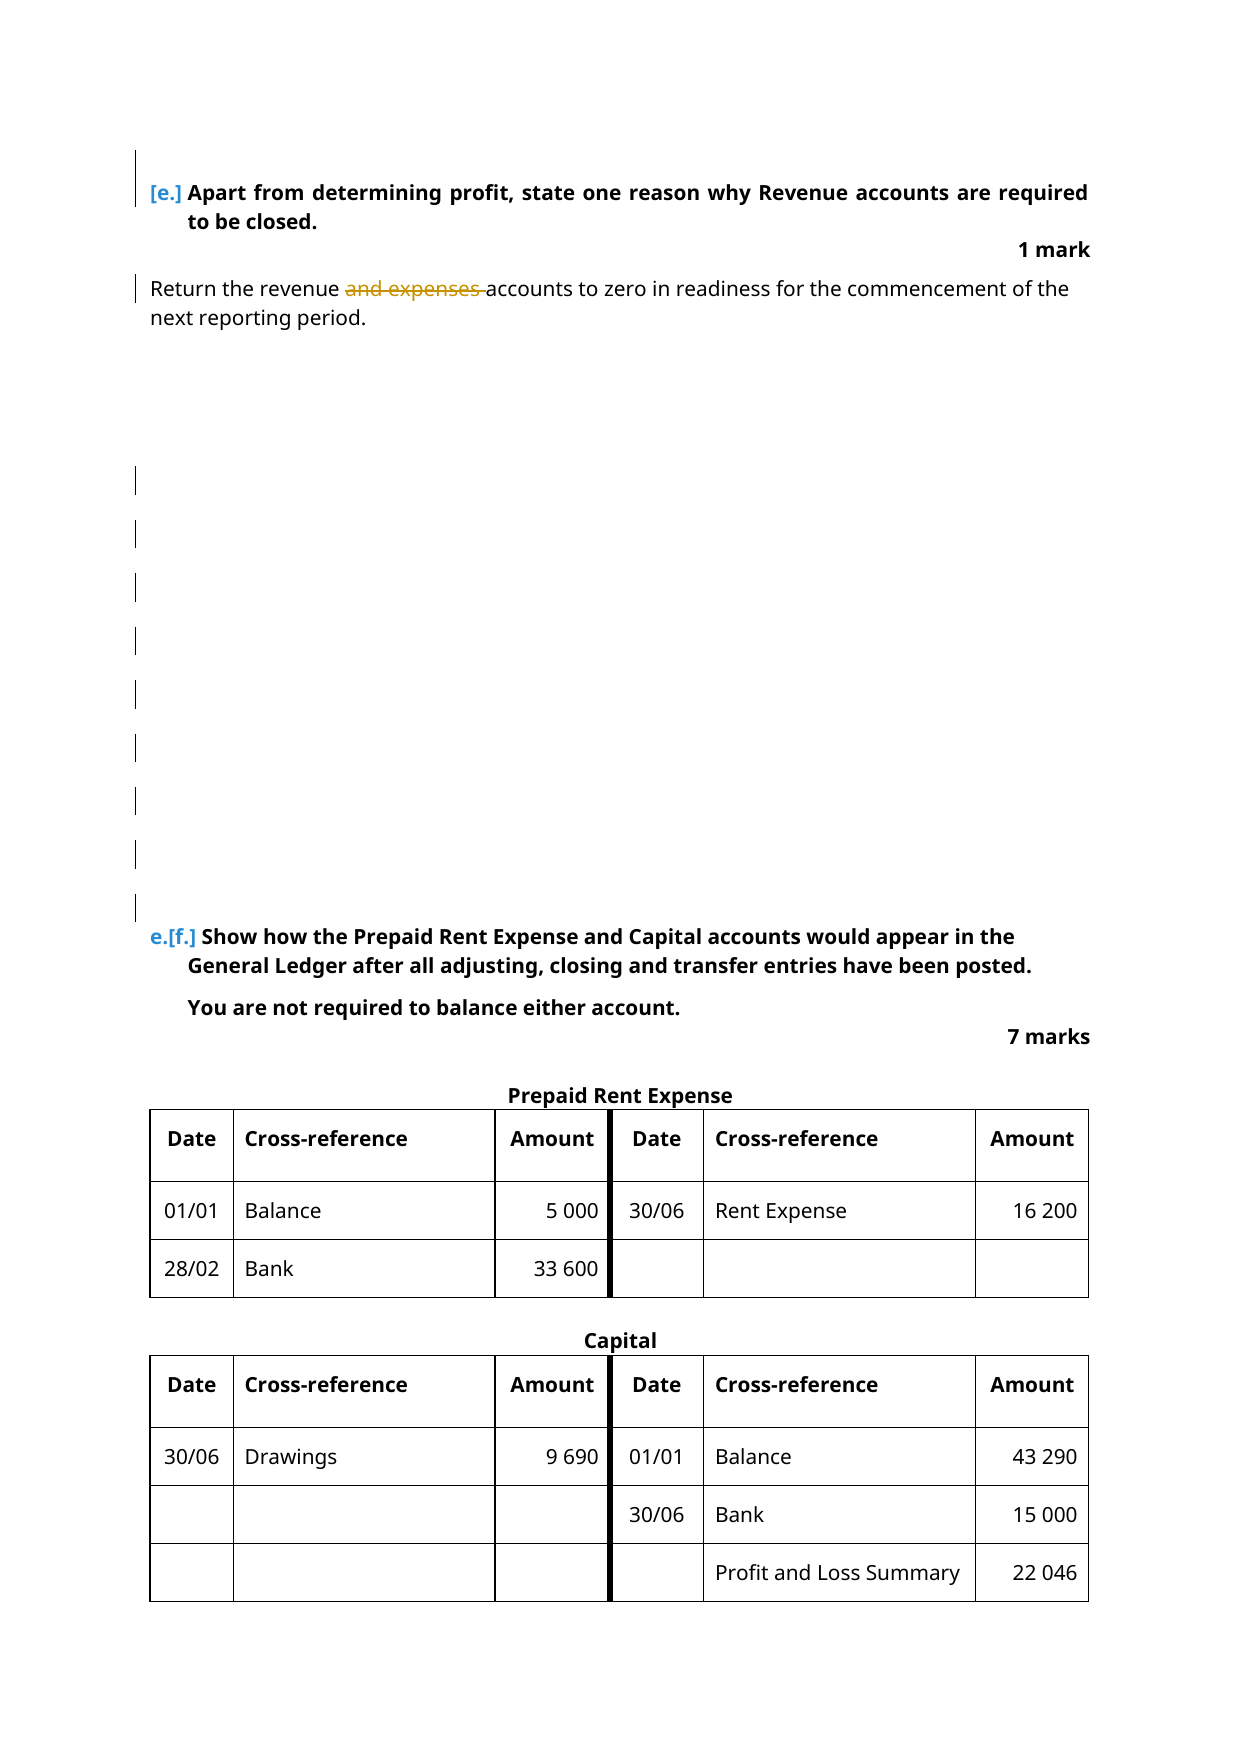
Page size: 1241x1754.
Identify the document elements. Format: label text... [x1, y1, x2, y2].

table_cell Profit and Loss Summary [704, 1544, 975, 1601]
table_cell 30/06 [613, 1486, 703, 1543]
table_cell Drawings [234, 1428, 494, 1485]
table_header Cross-reference [704, 1110, 975, 1181]
table_header Amount [976, 1110, 1088, 1181]
table_cell [704, 1240, 975, 1297]
table_cell [496, 1544, 607, 1601]
table_cell 01/01 [613, 1428, 703, 1485]
table_header Amount [496, 1110, 607, 1181]
text Capital [150, 1326, 1090, 1355]
table_header Date [613, 1356, 703, 1427]
table_cell [613, 1240, 703, 1297]
table_cell Bank [704, 1486, 975, 1543]
table_cell 22 046 [976, 1544, 1088, 1601]
table_cell [496, 1486, 607, 1543]
table_cell 28/02 [151, 1240, 233, 1297]
table_cell [151, 1486, 233, 1543]
table_cell [976, 1240, 1088, 1297]
list Show how the Prepaid Rent Expense and Capital accounts would appear in the General Ledger after all adjusting, closing and transfer entries have been posted. [150, 922, 1090, 979]
table_cell 43 290 [976, 1428, 1088, 1485]
table_cell Rent Expense [704, 1182, 975, 1239]
table_cell 16 200 [976, 1182, 1088, 1239]
table_header Cross-reference [234, 1110, 494, 1181]
text 1 mark [150, 235, 1090, 264]
table_cell 30/06 [151, 1428, 233, 1485]
table_cell 30/06 [613, 1182, 703, 1239]
table_cell Balance [234, 1182, 494, 1239]
list Apart from determining profit, state one reason why Revenue accounts are required to be closed. [150, 178, 1090, 235]
table_cell [234, 1486, 494, 1543]
table_cell [151, 1544, 233, 1601]
table_cell 9 690 [496, 1428, 607, 1485]
table_cell [234, 1544, 494, 1601]
table_header Amount [496, 1356, 607, 1427]
text You are not required to balance either account. [150, 993, 1090, 1022]
table_header Cross-reference [704, 1356, 975, 1427]
table_header Date [613, 1110, 703, 1181]
table_cell 15 000 [976, 1486, 1088, 1543]
table_cell 33 600 [496, 1240, 607, 1297]
table_cell Bank [234, 1240, 494, 1297]
table_cell [613, 1544, 703, 1601]
text Return the revenue accounts to zero in readiness for the commencement of the next reporting period. [150, 274, 1090, 331]
table_header Date [151, 1110, 233, 1181]
table_header Date [151, 1356, 233, 1427]
text Prepaid Rent Expense [150, 1081, 1090, 1109]
text 7 marks [150, 1022, 1090, 1081]
table_cell Balance [704, 1428, 975, 1485]
table_header Cross-reference [234, 1356, 494, 1427]
table_cell 5 000 [496, 1182, 607, 1239]
table_cell 01/01 [151, 1182, 233, 1239]
table_header Amount [976, 1356, 1088, 1427]
